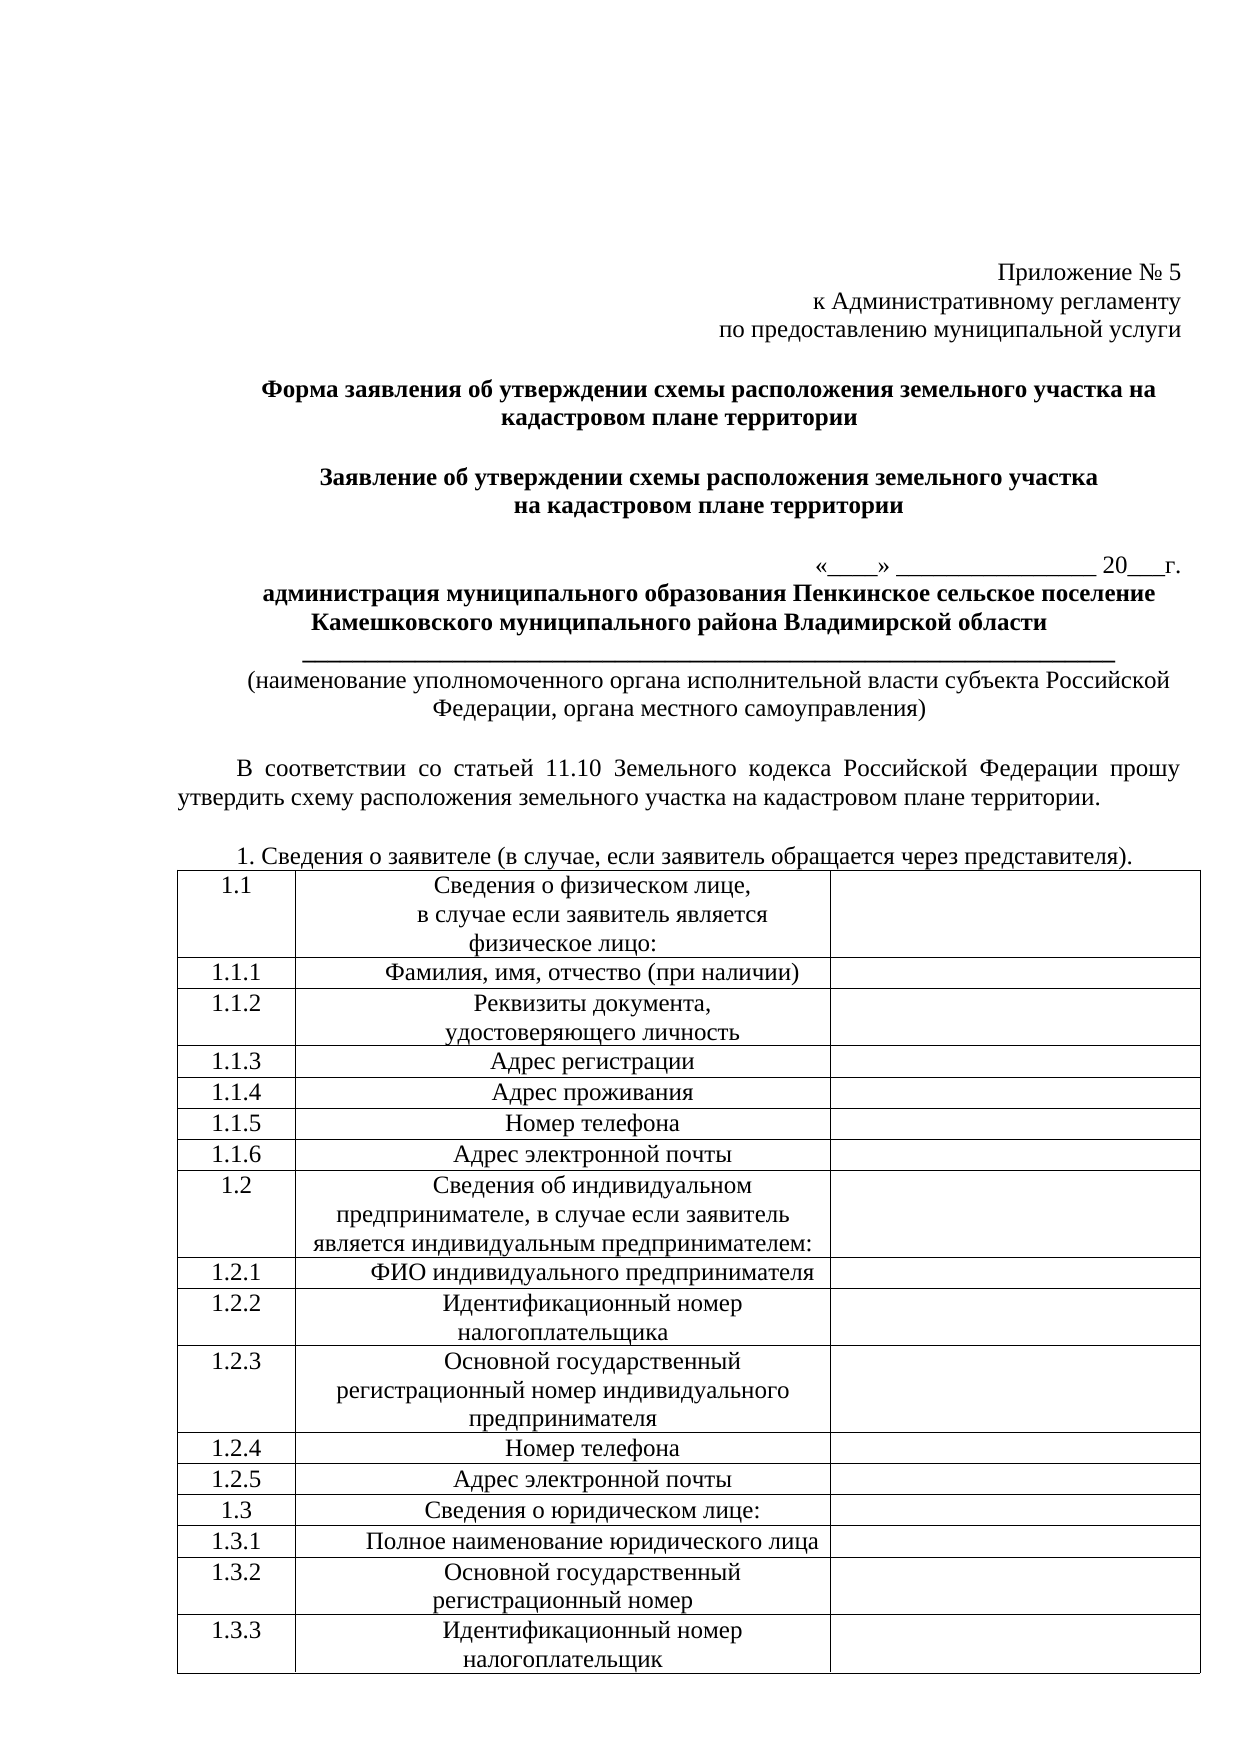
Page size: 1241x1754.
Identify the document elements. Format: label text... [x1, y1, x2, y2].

table_cell Фамилия, имя, отчество (при наличии) [296, 958, 830, 987]
table_cell [831, 1109, 1200, 1138]
table_cell [831, 958, 1200, 987]
table_cell 1.2.4 [178, 1433, 295, 1463]
table_cell 1.1.6 [178, 1140, 295, 1169]
table_cell 1.2.1 [178, 1258, 295, 1287]
table_cell Идентификационный номер налогоплательщика [296, 1289, 830, 1345]
table_header Сведения о физическом лице, в случае если заявитель является физическое лицо: [296, 871, 830, 956]
table_cell Номер телефона [296, 1109, 830, 1138]
table_cell [831, 1346, 1200, 1432]
text Приложение № 5 [177, 257, 1181, 286]
table_cell 1.3.2 [178, 1558, 295, 1614]
table_cell 1.3 [178, 1495, 295, 1525]
table_cell 1.1.5 [178, 1109, 295, 1138]
table_cell Основной государственный регистрационный номер индивидуального предпринимателя [296, 1346, 830, 1432]
table_cell [831, 1464, 1200, 1494]
table_cell 1.3.3 [178, 1615, 295, 1672]
table_cell Адрес электронной почты [296, 1464, 830, 1494]
table_cell 1.3.1 [178, 1526, 295, 1556]
text В соответствии со статьей 11.10 Земельного кодекса Российской Федерации прошу утвердить схему расположения земельного участка на кадастровом плане территории. [177, 753, 1181, 810]
text администрация муниципального образования Пенкинское сельское поселение Камешковского муниципального района Владимирской области [177, 578, 1181, 636]
table_cell [831, 1258, 1200, 1287]
table_cell [831, 1526, 1200, 1556]
table_cell Основной государственный регистрационный номер [296, 1558, 830, 1614]
text (наименование уполномоченного органа исполнительной власти субъекта Российской Федерации, органа местного самоуправления) [177, 665, 1181, 722]
text 1. Сведения о заявителе (в случае, если заявитель обращается через представителя). [177, 841, 1181, 869]
table_cell 1.1.2 [178, 989, 295, 1045]
table_cell Адрес регистрации [296, 1046, 830, 1076]
table_cell [831, 1495, 1200, 1525]
table_cell 1.1.1 [178, 958, 295, 987]
table_cell Сведения о юридическом лице: [296, 1495, 830, 1525]
table_cell [831, 1078, 1200, 1107]
table_cell Адрес электронной почты [296, 1140, 830, 1169]
table_header 1.1 [178, 871, 295, 956]
text Заявление об утверждении схемы расположения земельного участка [177, 462, 1181, 491]
table_cell ФИО индивидуального предпринимателя [296, 1258, 830, 1287]
table_cell Адрес проживания [296, 1078, 830, 1107]
table_cell 1.1.3 [178, 1046, 295, 1076]
table_cell Идентификационный номер налогоплательщик [296, 1615, 830, 1672]
table_cell 1.2.2 [178, 1289, 295, 1345]
text «____» ________________ 20___г. [177, 550, 1181, 578]
table_cell 1.1.4 [178, 1078, 295, 1107]
table_cell 1.2.5 [178, 1464, 295, 1494]
table_cell [831, 1558, 1200, 1614]
table_cell 1.2 [178, 1171, 295, 1256]
text по предоставлению муниципальной услуги [177, 314, 1181, 343]
table_cell Реквизиты документа, удостоверяющего личность [296, 989, 830, 1045]
text на кадастровом плане территории [177, 491, 1181, 519]
table_cell 1.2.3 [178, 1346, 295, 1432]
table_cell [831, 1171, 1200, 1256]
table_cell Сведения об индивидуальном предпринимателе, в случае если заявитель является индивидуальным предпринимателем: [296, 1171, 830, 1256]
table_cell [831, 1140, 1200, 1169]
table_header [831, 871, 1200, 956]
text к Административному регламенту [177, 286, 1181, 314]
text Форма заявления об утверждении схемы расположения земельного участка на кадастровом плане территории [177, 374, 1181, 431]
table_cell [831, 1046, 1200, 1076]
table_cell [831, 1615, 1200, 1672]
table_cell Номер телефона [296, 1433, 830, 1463]
table_cell [831, 989, 1200, 1045]
text _________________________________________________________________ [177, 636, 1181, 665]
table_cell [831, 1433, 1200, 1463]
table_cell [831, 1289, 1200, 1345]
table_cell Полное наименование юридического лица [296, 1526, 830, 1556]
